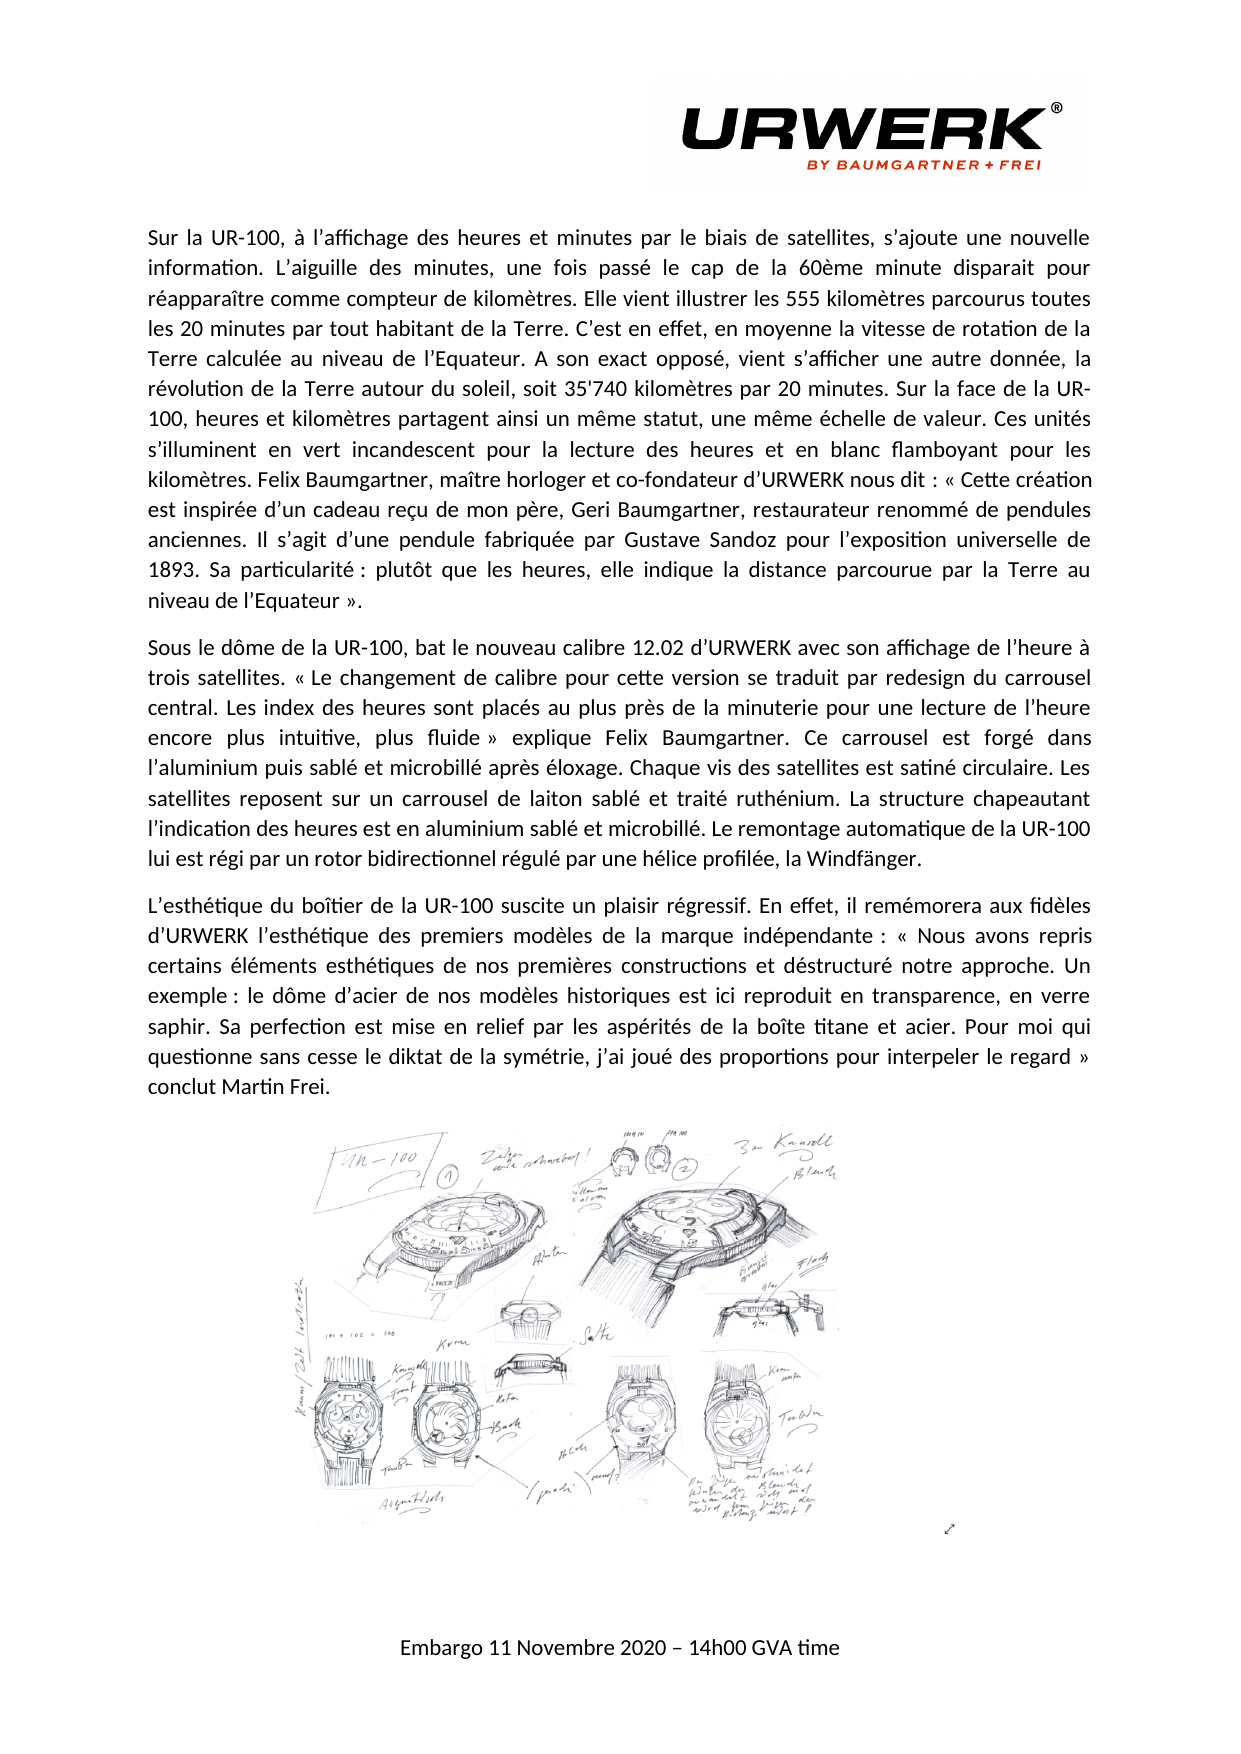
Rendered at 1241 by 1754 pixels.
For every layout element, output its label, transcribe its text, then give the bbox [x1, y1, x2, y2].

text Sur la UR-100, à l’affichage des heures et minutes par le biais de satellites, s’ajoute une nouvelle information. L’aiguille des minutes, une fois passé le cap de la 60ème minute disparait pour réapparaître comme compteur de kilomètres. Elle vient illustrer les 555 kilomètres parcourus toutes les 20 minutes par tout habitant de la Terre. C’est en effet, en moyenne la vitesse de rotation de la Terre calculée au niveau de l’Equateur. A son exact opposé, vient s’afficher une autre donnée, la révolution de la Terre autour du soleil, soit 35'740 kilomètres par 20 minutes. Sur la face de la UR-100, heures et kilomètres partagent ainsi un même statut, une même échelle de valeur. Ces unités s’illuminent en vert incandescent pour la lecture des heures et en blanc flamboyant pour les kilomètres. Felix Baumgartner, maître horloger et co-fondateur d’URWERK nous dit : « Cette création est inspirée d’un cadeau reçu de mon père, Geri Baumgartner, restaurateur renommé de pendules anciennes. Il s’agit d’une pendule fabriquée par Gustave Sandoz pour l’exposition universelle de 1893. Sa particularité : plutôt que les heures, elle indique la distance parcourue par la Terre au niveau de l’Equateur ». [148, 223, 1093, 614]
picture [645, 73, 1093, 196]
text Sous le dôme de la UR-100, bat le nouveau calibre 12.02 d’URWERK avec son affichage de l’heure à trois satellites. « Le changement de calibre pour cette version se traduit par redesign du carrousel central. Les index des heures sont placés au plus près de la minuterie pour une lecture de l’heure encore plus intuitive, plus fluide » explique Felix Baumgartner. Ce carrousel est forgé dans l’aluminium puis sablé et microbillé après éloxage. Chaque vis des satellites est satiné circulaire. Les satellites reposent sur un carrousel de laiton sablé et traité ruthénium. La structure chapeautant l’indication des heures est en aluminium sablé et microbillé. Le remontage automatique de la UR-100 lui est régi par un rotor bidirectionnel régulé par une hélice profilée, la Windfänger. [148, 633, 1093, 872]
picture [279, 1119, 961, 1539]
text L’esthétique du boîtier de la UR-100 suscite un plaisir régressif. En effet, il remémorera aux fidèles d’URWERK l’esthétique des premiers modèles de la marque indépendante : « Nous avons repris certains éléments esthétiques de nos premières constructions et déstructuré notre approche. Un exemple : le dôme d’acier de nos modèles historiques est ici reproduit en transparence, en verre saphir. Sa perfection est mise en relief par les aspérités de la boîte titane et acier. Pour moi qui questionne sans cesse le diktat de la symétrie, j’ai joué des proportions pour interpeler le regard » conclut Martin Frei. [148, 891, 1093, 1100]
